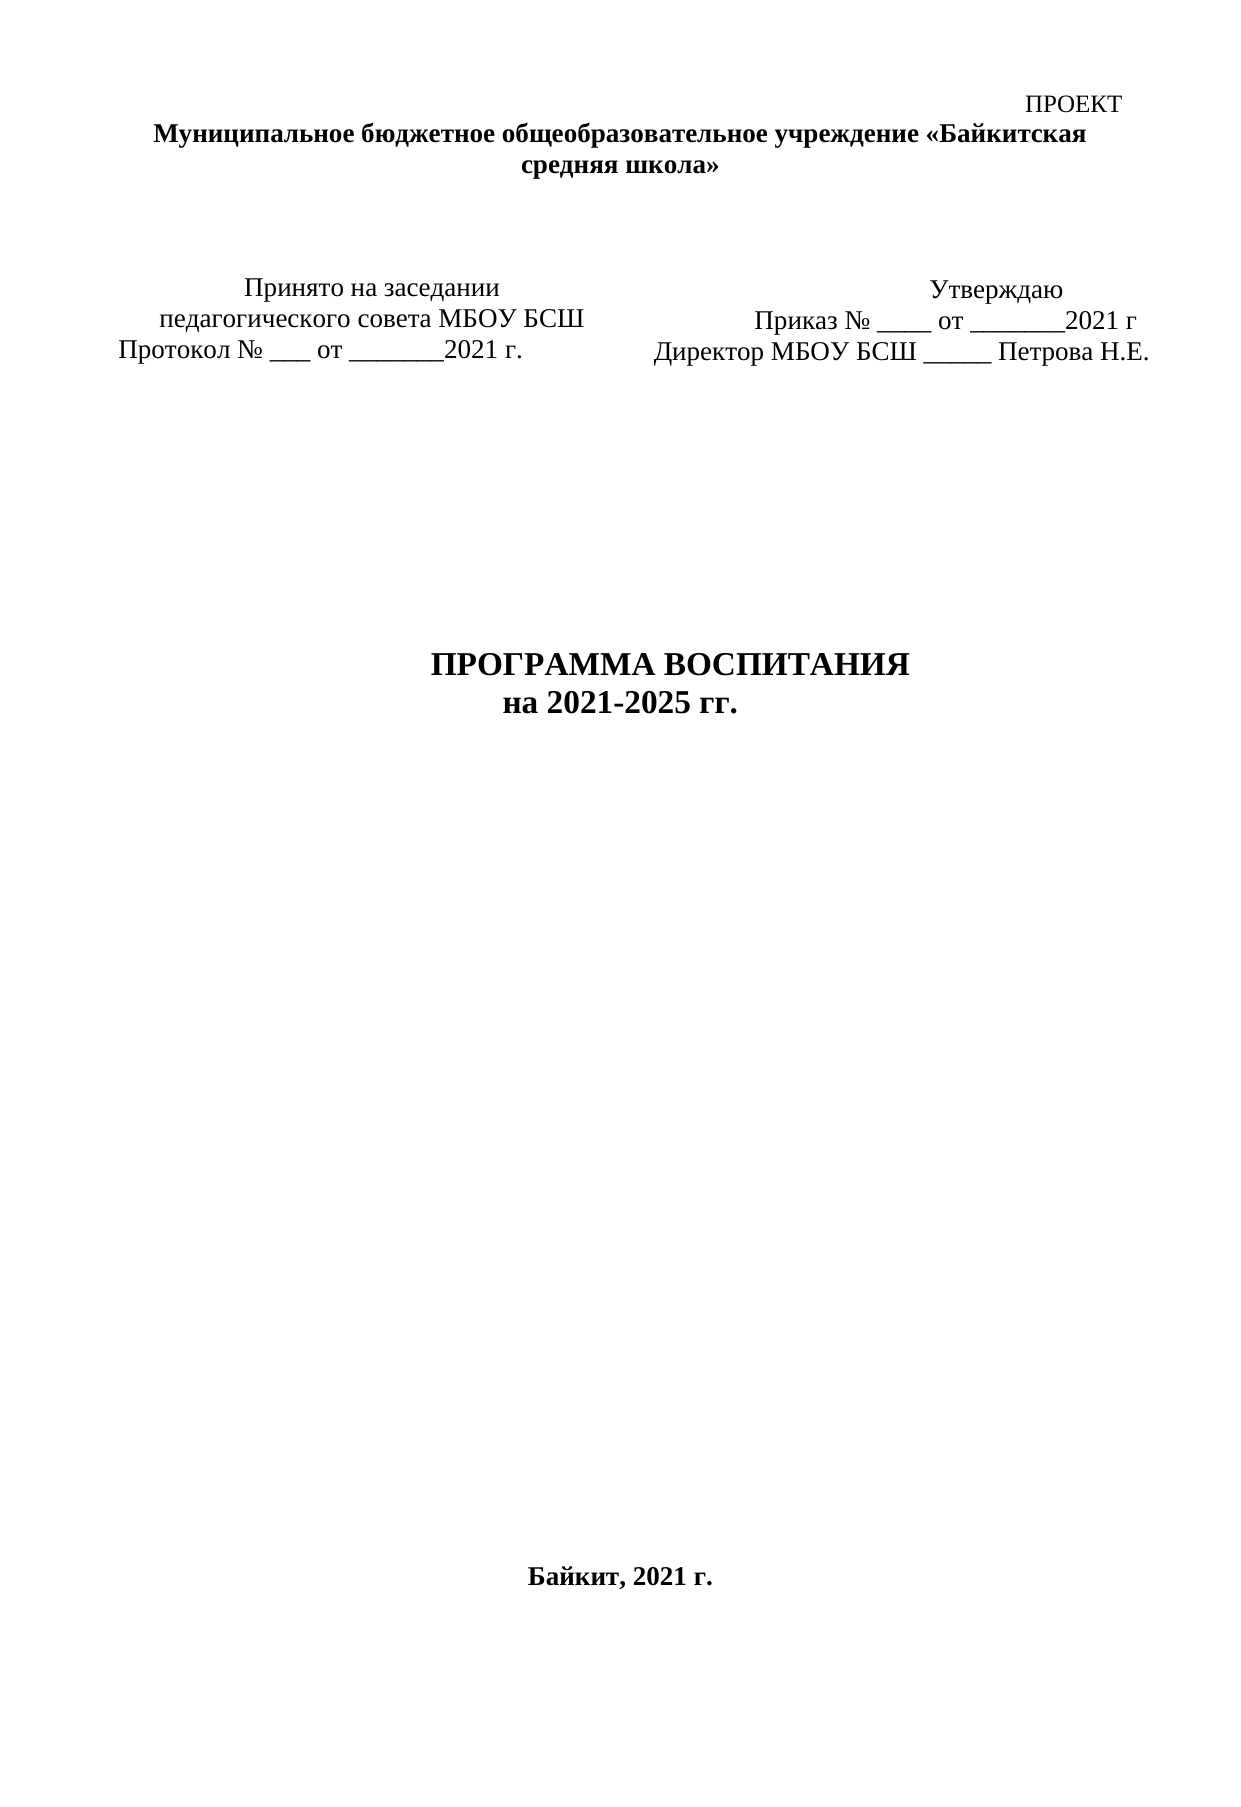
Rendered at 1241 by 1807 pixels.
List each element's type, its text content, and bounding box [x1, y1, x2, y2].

text ПРОГРАММА ВОСПИТАНИЯ [118, 644, 1122, 683]
text Муниципальное бюджетное общеобразовательное учреждение «Байкитская средняя школа» [118, 117, 1122, 180]
text ПРОЕКТ [118, 89, 1122, 117]
table_header Принято на заседании педагогического совета МБОУ БСШ Протокол № ___ от _______2021 г. [107, 180, 637, 367]
table_header Утверждаю Приказ № ____ от _______2021 г Директор МБОУ БСШ _____ Петрова Н.Е. [637, 180, 1167, 367]
text Байкит, 2021 г. [118, 1560, 1122, 1591]
text на 2021-2025 гг. [118, 683, 1122, 721]
